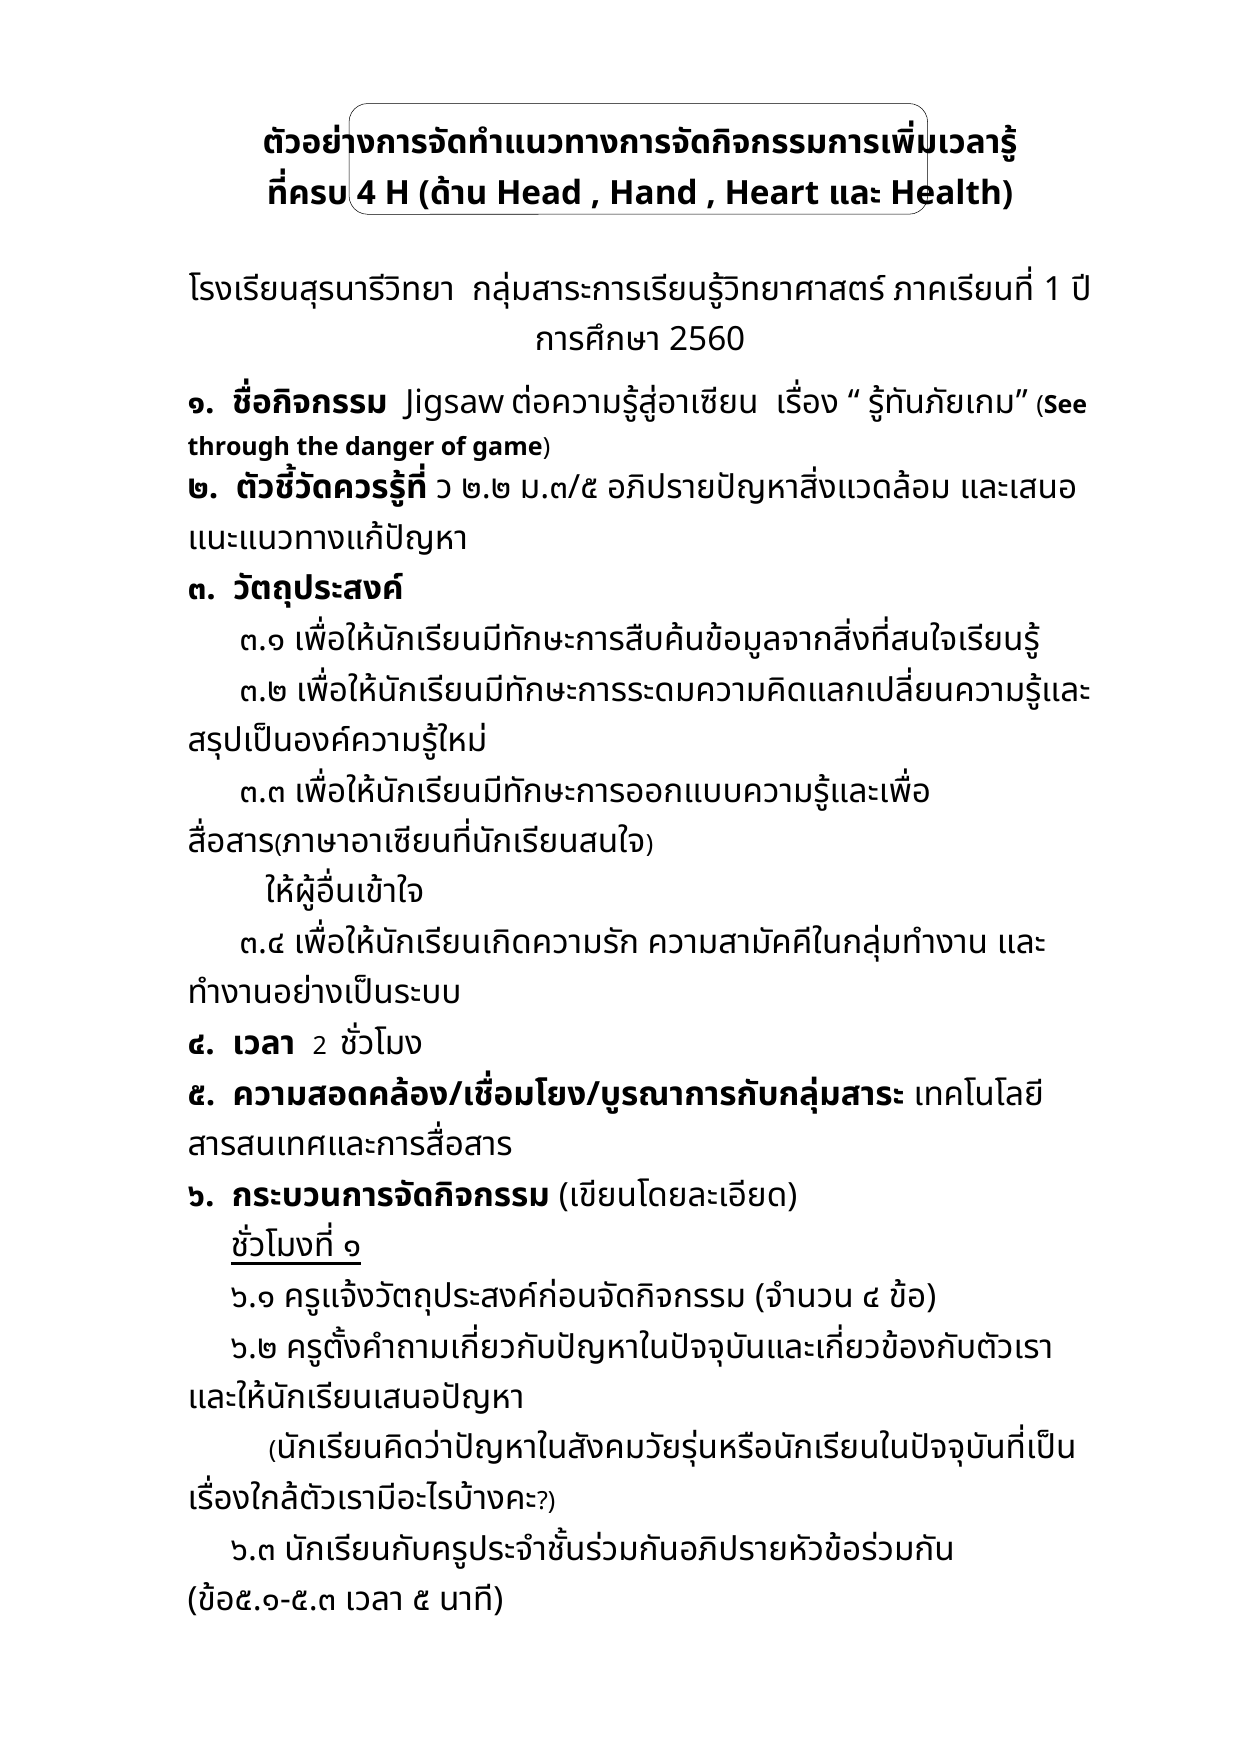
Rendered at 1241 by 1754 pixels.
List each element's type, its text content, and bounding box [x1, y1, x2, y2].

text ๓.๓ เพื่อให้นักเรียนมีทักษะการออกแบบความรู้และเพื่อสื่อสาร(ภาษาอาเซียนที่นักเรียนสนใจ) ให้ผู้อื่นเข้าใจ [187, 766, 1092, 918]
text ๔. เวลา 2 ชั่วโมง [187, 1019, 1092, 1069]
text ๓. วัตถุประสงค์ [187, 564, 1092, 615]
text ๒. ตัวชี้วัดควรรู้ที่ ว ๒.๒ ม.๓/๕ อภิปรายปัญหาสิ่งแวดล้อม และเสนอแนะแนวทางแก้ปัญหา [187, 463, 1092, 564]
text ๖. กระบวนการจัดกิจกรรม (เขียนโดยละเอียด) ชั่วโมงที่ ๑ [187, 1171, 1092, 1272]
text ตัวอย่างการจัดทำแนวทางการจัดกิจกรรมการเพิ่มเวลารู้ [187, 118, 1092, 168]
text ๖.๒ ครูตั้งคำถามเกี่ยวกับปัญหาในปัจจุบันและเกี่ยวข้องกับตัวเราและให้นักเรียนเสนอปัญหา (นักเรียนคิดว่าปัญหาในสังคมวัยรุ่นหรือนักเรียนในปัจจุบันที่เป็นเรื่องใกล้ตัวเรามีอะไรบ้างคะ?) [187, 1322, 1092, 1524]
text ๕. ความสอดคล้อง/เชื่อมโยง/บูรณาการกับกลุ่มสาระ เทคโนโลยีสารสนเทศและการสื่อสาร [187, 1069, 1092, 1171]
text ๖.๓ นักเรียนกับครูประจำชั้นร่วมกันอภิปรายหัวข้อร่วมกัน (ข้อ๕.๑-๕.๓ เวลา ๕ นาที) [187, 1524, 1092, 1626]
text ๓.๑ เพื่อให้นักเรียนมีทักษะการสืบค้นข้อมูลจากสิ่งที่สนใจเรียนรู้ [187, 615, 1092, 665]
text ๓.๔ เพื่อให้นักเรียนเกิดความรัก ความสามัคคีในกลุ่มทำงาน และทำงานอย่างเป็นระบบ [187, 918, 1092, 1019]
text ๖.๑ ครูแจ้งวัตถุประสงค์ก่อนจัดกิจกรรม (จำนวน ๔ ข้อ) [187, 1272, 1092, 1322]
text ๓.๒ เพื่อให้นักเรียนมีทักษะการระดมความคิดแลกเปลี่ยนความรู้และสรุปเป็นองค์ความรู้ใหม่ [187, 665, 1092, 766]
text โรงเรียนสุรนารีวิทยา กลุ่มสาระการเรียนรู้วิทยาศาสตร์ ภาคเรียนที่ 1 ปีการศึกษา 2560 [187, 264, 1092, 366]
text ๑. ชื่อกิจกรรม Jigsaw ต่อความรู้สู่อาเซียน เรื่อง “ รู้ทันภัยเกม” (See through the danger of game) [187, 378, 1092, 463]
text ที่ครบ 4 H (ด้าน Head , Hand , Heart และ Health) [187, 168, 1092, 219]
